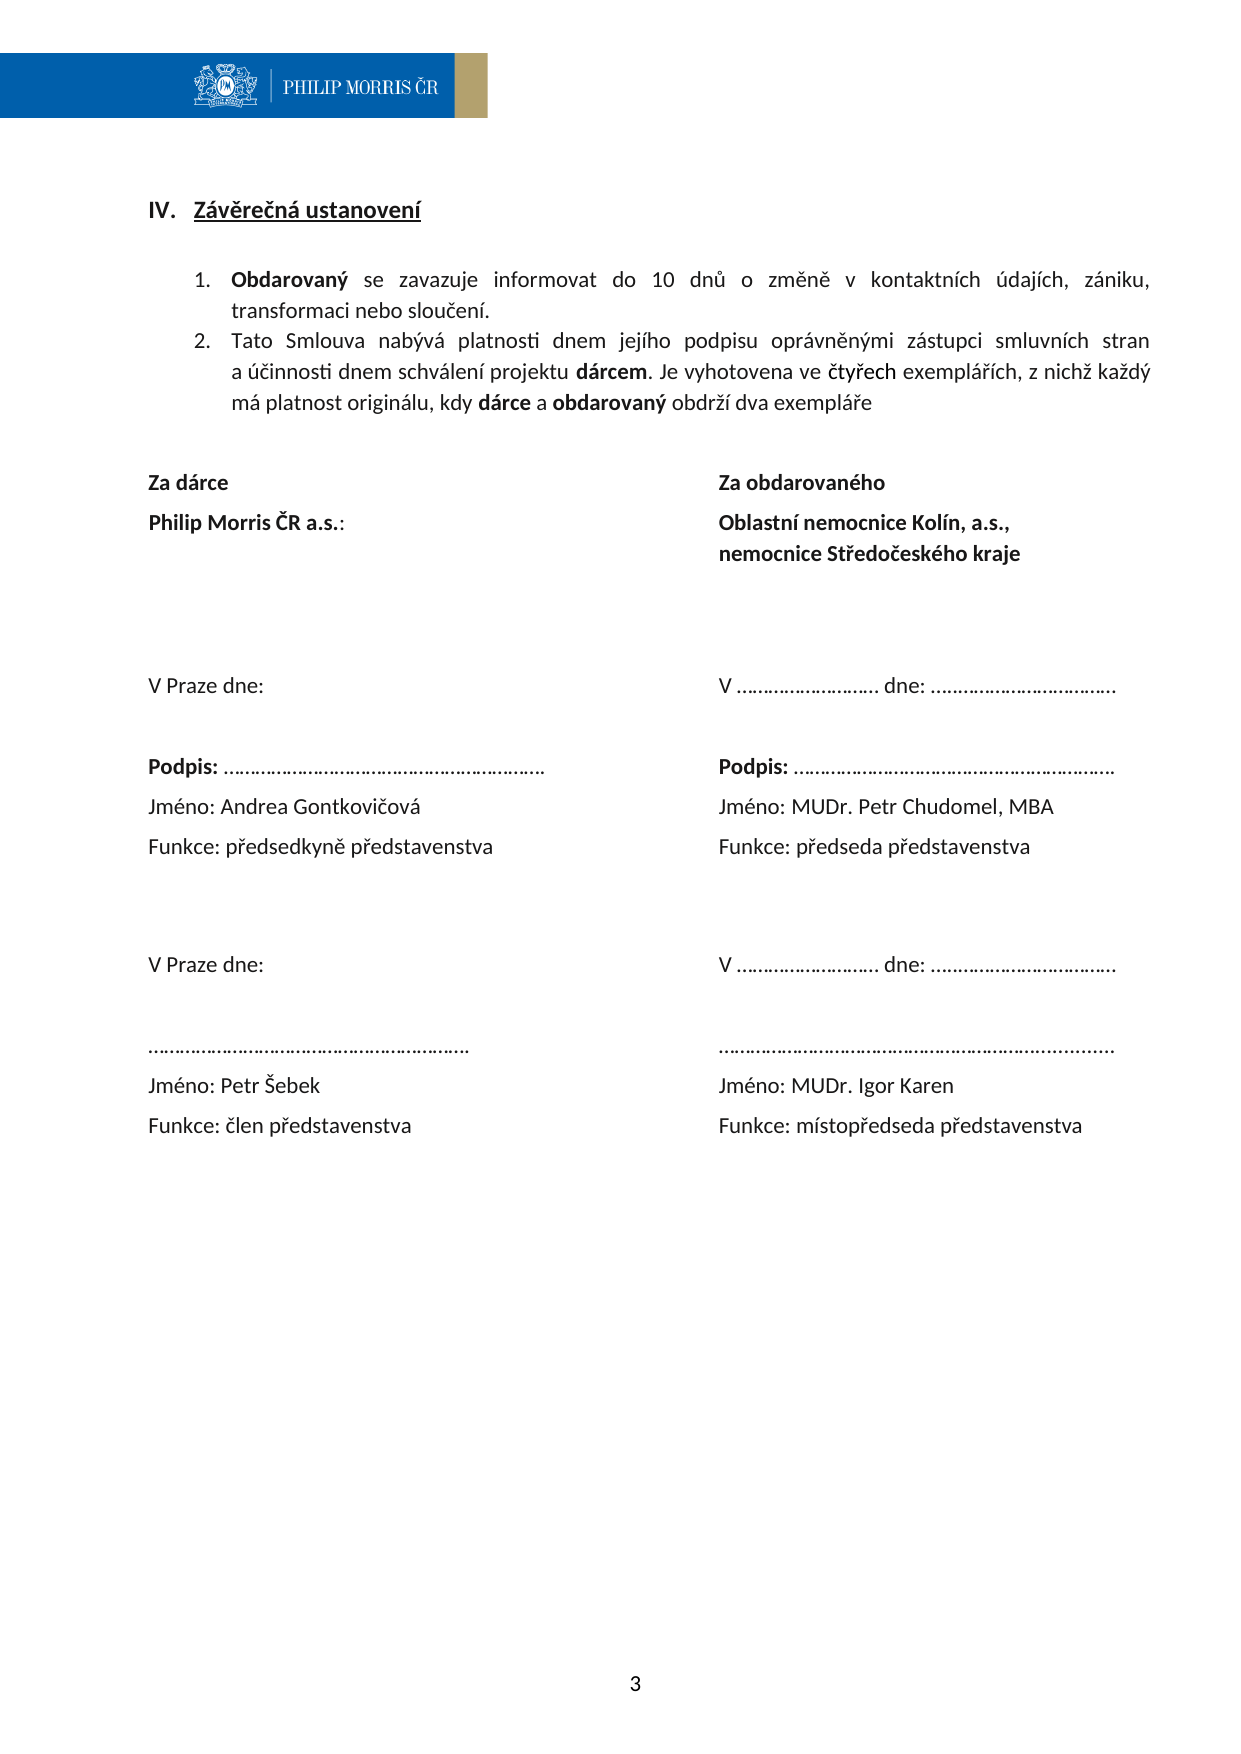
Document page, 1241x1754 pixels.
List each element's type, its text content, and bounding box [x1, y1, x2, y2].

text Podpis: ……………………………………………………. Podpis: ……………………………………………………. [148, 752, 1152, 780]
list Obdarovaný se zavazuje informovat do 10 dnů o změně v kontaktních údajích, zániku, transformaci nebo sloučení. [193, 265, 1152, 324]
text Jméno: Andrea Gontkovičová Jméno: MUDr. Petr Chudomel, MBA [148, 792, 1152, 820]
text IV. Závěrečná ustanovení [148, 194, 1152, 225]
text ……………………………………………………. …………………………………………………….............. [148, 1031, 1152, 1059]
picture [0, 53, 488, 118]
text Za dárce Za obdarovaného [118, 468, 1152, 496]
text Philip Morris ČR a.s.: Oblastní nemocnice Kolín, a.s., [148, 508, 1152, 537]
text nemocnice Středočeského kraje [675, 539, 1152, 567]
text Jméno: Petr Šebek Jméno: MUDr. Igor Karen [148, 1071, 1152, 1099]
text V Praze dne: V ……………………… dne: …..………………………… [148, 672, 1152, 700]
list Tato Smlouva nabývá platnosti dnem jejího podpisu oprávněnými zástupci smluvních stran a účinnosti dnem schválení projektu dárcem. Je vyhotovena ve čtyřech exemplářích, z nichž každý má platnost originálu, kdy dárce a obdarovaný obdrží dva exempláře [193, 326, 1152, 416]
text Funkce: člen představenstva Funkce: místopředseda představenstva [148, 1111, 1152, 1139]
text Funkce: předsedkyně představenstva Funkce: předseda představenstva [148, 832, 1152, 861]
text V Praze dne: V ……………………… dne: …..………………………… [148, 951, 1152, 978]
